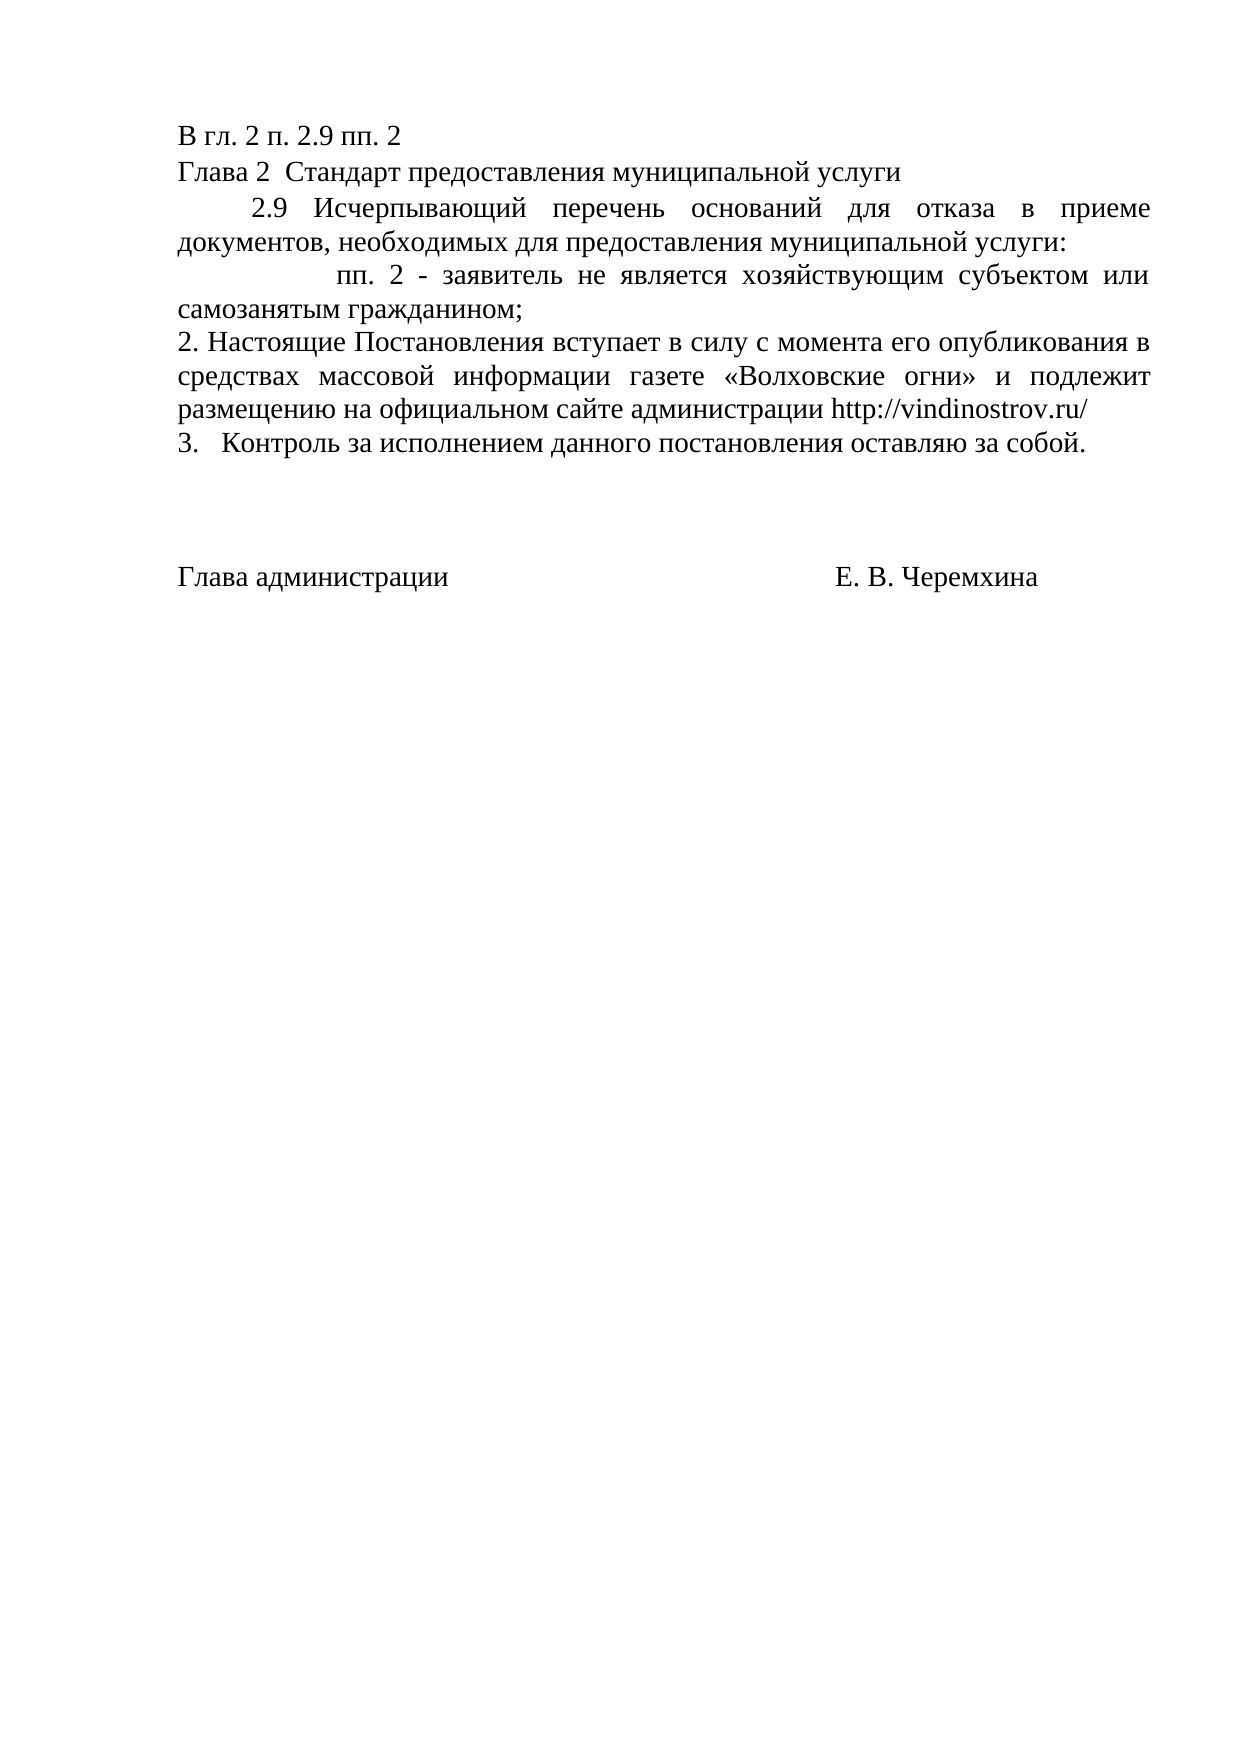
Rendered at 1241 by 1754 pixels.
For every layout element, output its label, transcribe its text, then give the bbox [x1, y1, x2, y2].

text 3. Контроль за исполнением данного постановления оставляю за собой. [177, 425, 1152, 459]
text Глава администрации Е. В. Черемхина [177, 559, 1152, 593]
text 2.9 Исчерпывающий перечень оснований для отказа в приеме документов, необходимых для предоставления муниципальной услуги: [177, 190, 1152, 257]
text пп. 2 - заявитель не является хозяйствующим субъектом или самозанятым гражданином; [177, 257, 1152, 324]
text В гл. 2 п. 2.9 пп. 2 [177, 118, 1152, 152]
text 2. Настоящие Постановления вступает в силу с момента его опубликования в средствах массовой информации газете «Волховские огни» и подлежит размещению на официальном сайте администрации http://vindinostrov.ru/ [177, 324, 1152, 425]
text Глава 2 Стандарт предоставления муниципальной услуги [177, 154, 1152, 188]
